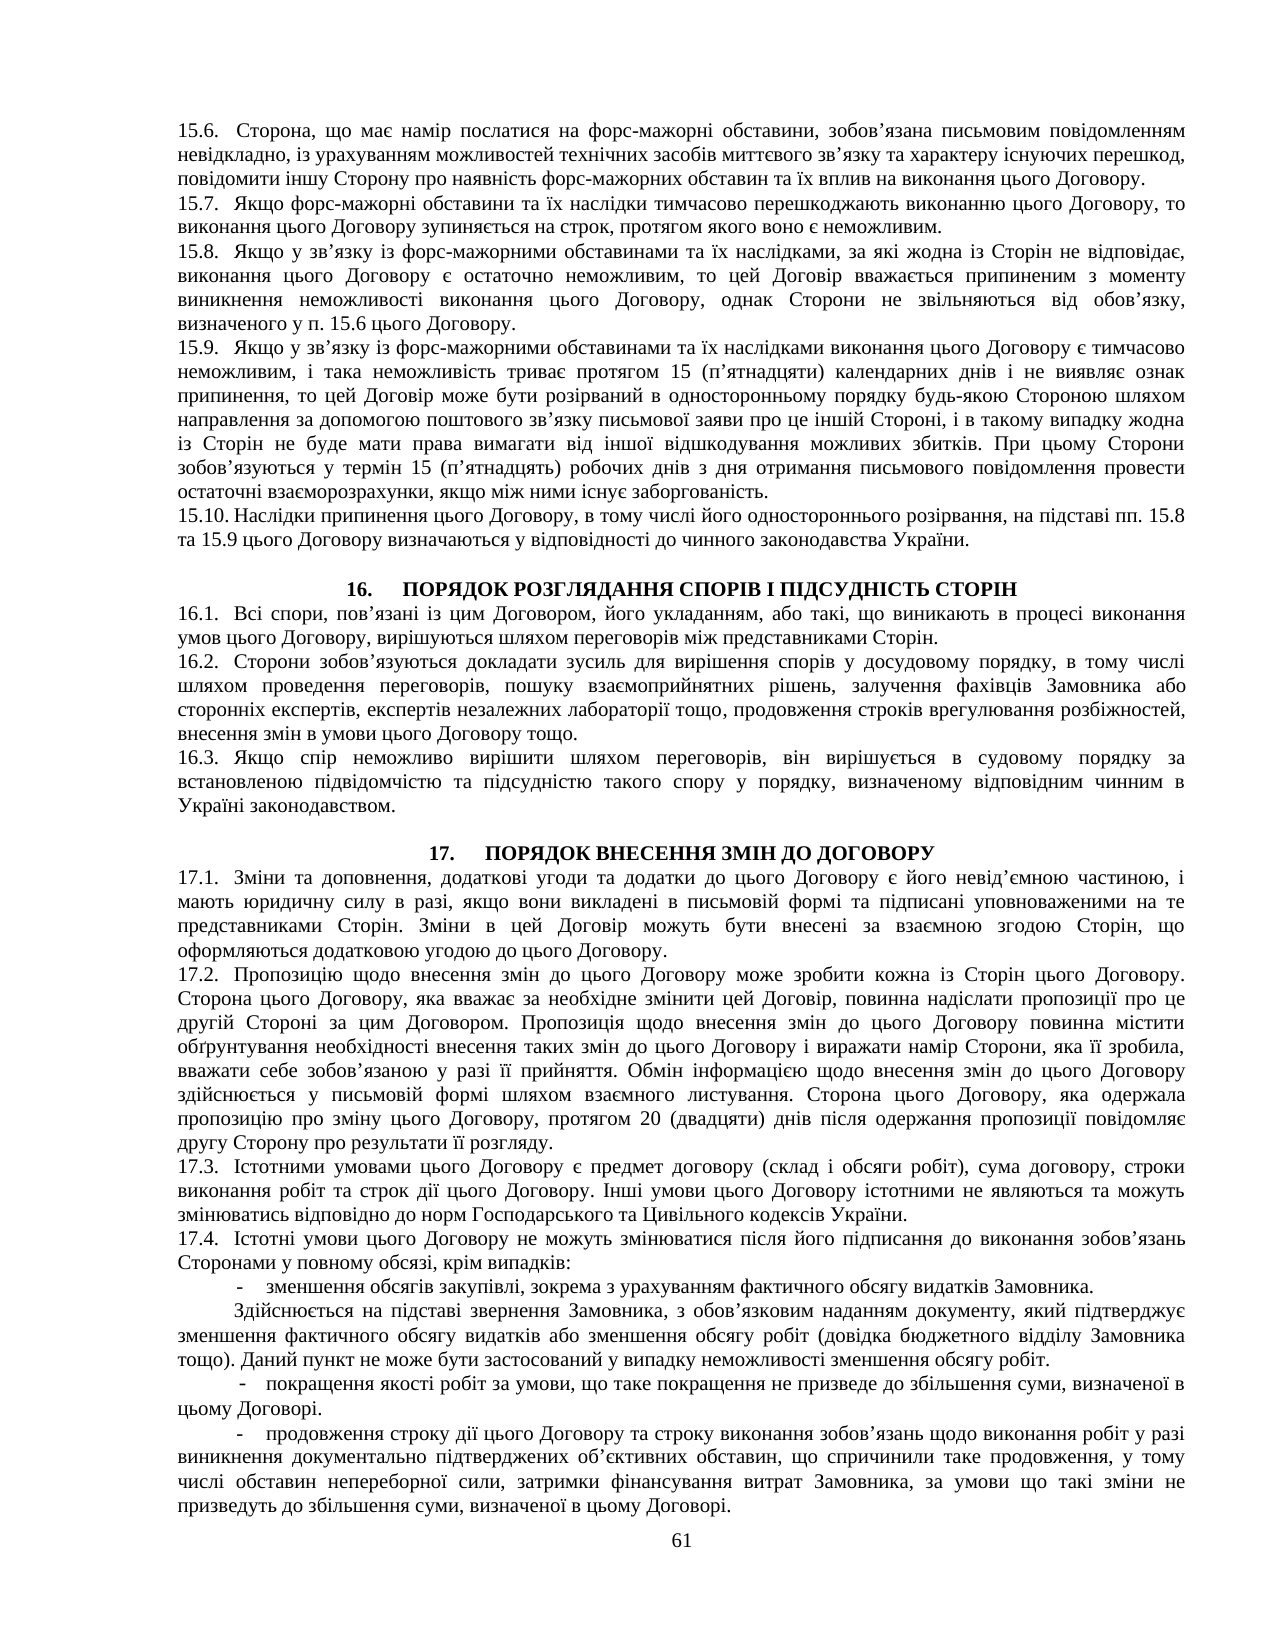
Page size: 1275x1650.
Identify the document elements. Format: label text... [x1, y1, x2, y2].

text 17.1. Зміни та доповнення, додаткові угоди та додатки до цього Договору є його невід’ємною частиною, і мають юридичну силу в разі, якщо вони викладені в письмовій формі та підписані уповноваженими на те представниками Сторін. Зміни в цей Договір можуть бути внесені за взаємною згодою Сторін, що оформляються додатковою угодою до цього Договору. [177, 865, 1186, 962]
text 15.6. Сторона, що має намір послатися на форс-мажорні обставини, зобов’язана письмовим повідомленням невідкладно, із урахуванням можливостей технічних засобів миттєвого зв’язку та характеру існуючих перешкод, повідомити іншу Сторону про наявність форс-мажорних обставин та їх вплив на виконання цього Договору. [177, 118, 1186, 190]
text - зменшення обсягів закупівлі, зокрема з урахуванням фактичного обсягу видатків Замовника. [177, 1274, 1186, 1298]
text 17.3. Істотними умовами цього Договору є предмет договору (склад і обсяги робіт), сума договору, строки виконання робіт та строк дії цього Договору. Інші умови цього Договору істотними не являються та можуть змінюватись відповідно до норм Господарського та Цивільного кодексів України. [177, 1154, 1186, 1226]
text 16.2. Сторони зобов’язуються докладати зусиль для вирішення спорів у досудовому порядку, в тому числі шляхом проведення переговорів, пошуку взаємоприйнятних рішень, залучення фахівців Замовника або сторонніх експертів, експертів незалежних лабораторії тощо, продовження строків врегулювання розбіжностей, внесення змін в умови цього Договору тощо. [177, 649, 1186, 745]
text Здійснюється на підставі звернення Замовника, з обов’язковим наданням документу, який підтверджує зменшення фактичного обсягу видатків або зменшення обсягу робіт (довідка бюджетного відділу Замовника тощо). Даний пункт не може бути застосований у випадку неможливості зменшення обсягу робіт. [177, 1298, 1186, 1371]
text - продовження строку дії цього Договору та строку виконання зобов’язань щодо виконання робіт у разі виникнення документально підтверджених об’єктивних обставин, що спричинили таке продовження, у тому числі обставин непереборної сили, затримки фінансування витрат Замовника, за умови що такі зміни не призведуть до збільшення суми, визначеної в цьому Договорі. [177, 1420, 1186, 1517]
text 15.9. Якщо у зв’язку із форс-мажорними обставинами та їх наслідками виконання цього Договору є тимчасово неможливим, і така неможливість триває протягом 15 (п’ятнадцяти) календарних днів і не виявляє ознак припинення, то цей Договір може бути розірваний в односторонньому порядку будь-якою Стороною шляхом направлення за допомогою поштового зв’язку письмової заяви про це іншій Стороні, і в такому випадку жодна із Сторін не буде мати права вимагати від іншої відшкодування можливих збитків. При цьому Сторони зобов’язуються у термін 15 (п’ятнадцять) робочих днів з дня отримання письмового повідомлення провести остаточні взаєморозрахунки, якщо між ними існує заборгованість. [177, 335, 1186, 503]
text 16.3. Якщо спір неможливо вирішити шляхом переговорів, він вирішується в судовому порядку за встановленою підвідомчістю та підсудністю такого спору у порядку, визначеному відповідним чинним в Україні законодавством. [177, 745, 1186, 817]
text 15.10. Наслідки припинення цього Договору, в тому числі його одностороннього розірвання, на підставі пп. 15.8 та 15.9 цього Договору визначаються у відповідності до чинного законодавства України. [177, 503, 1186, 551]
text 17. ПОРЯДОК ВНЕСЕННЯ ЗМІН ДО ДОГОВОРУ [177, 841, 1186, 865]
text 16.1. Всі спори, пов’язані із цим Договором, його укладанням, або такі, що виникають в процесі виконання умов цього Договору, вирішуються шляхом переговорів між представниками Сторін. [177, 601, 1186, 649]
text - покращення якості робіт за умови, що таке покращення не призведе до збільшення суми, визначеної в цьому Договорі. [177, 1371, 1186, 1420]
text 15.7. Якщо форс-мажорні обставини та їх наслідки тимчасово перешкоджають виконанню цього Договору, то виконання цього Договору зупиняється на строк, протягом якого воно є неможливим. [177, 190, 1186, 238]
text 15.8. Якщо у зв’язку із форс-мажорними обставинами та їх наслідками, за які жодна із Сторін не відповідає, виконання цього Договору є остаточно неможливим, то цей Договір вважається припиненим з моменту виникнення неможливості виконання цього Договору, однак Сторони не звільняються від обов’язку, визначеного у п. 15.6 цього Договору. [177, 238, 1186, 335]
text 16. ПОРЯДОК РОЗГЛЯДАННЯ СПОРІВ І ПІДСУДНІСТЬ СТОРІН [177, 577, 1186, 601]
text 17.4. Істотні умови цього Договору не можуть змінюватися після його підписання до виконання зобов’язань Сторонами у повному обсязі, крім випадків: [177, 1226, 1186, 1274]
text 17.2. Пропозицію щодо внесення змін до цього Договору може зробити кожна із Сторін цього Договору. Сторона цього Договору, яка вважає за необхідне змінити цей Договір, повинна надіслати пропозиції про це другій Стороні за цим Договором. Пропозиція щодо внесення змін до цього Договору повинна містити обґрунтування необхідності внесення таких змін до цього Договору і виражати намір Сторони, яка її зробила, вважати себе зобов’язаною у разі її прийняття. Обмін інформацією щодо внесення змін до цього Договору здійснюється у письмовій формі шляхом взаємного листування. Сторона цього Договору, яка одержала пропозицію про зміну цього Договору, протягом 20 (двадцяти) днів після одержання пропозиції повідомляє другу Сторону про результати її розгляду. [177, 962, 1186, 1154]
